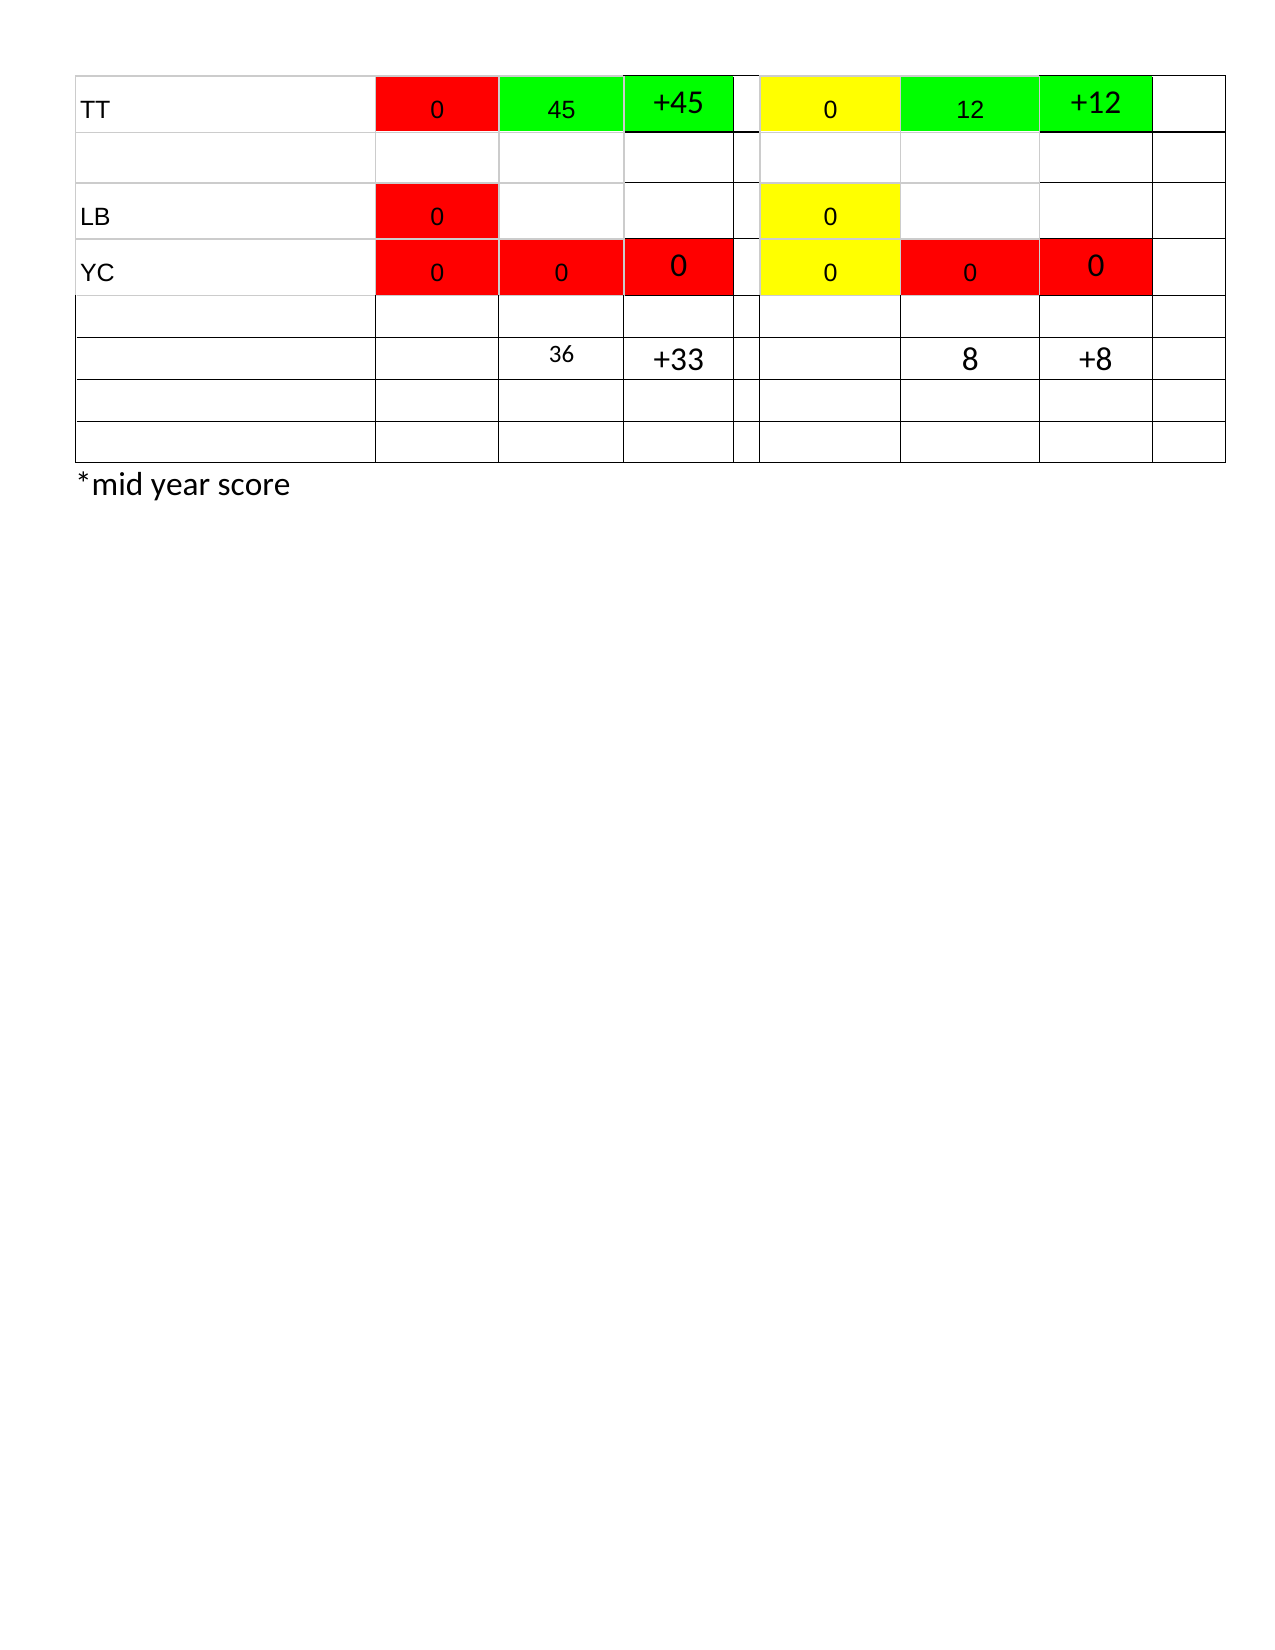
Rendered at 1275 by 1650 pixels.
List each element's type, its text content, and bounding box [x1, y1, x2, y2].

table_cell [1153, 380, 1225, 421]
table_cell 45 [500, 77, 623, 131]
table_cell [761, 133, 900, 182]
table_cell [1040, 422, 1152, 462]
table_cell +8 [1040, 338, 1152, 379]
table_cell [376, 338, 498, 379]
table_cell [500, 184, 623, 238]
table_cell [376, 133, 498, 182]
table_cell 8 [901, 338, 1039, 379]
table_cell [1153, 133, 1225, 182]
table_cell [760, 380, 900, 421]
table_cell LB [76, 184, 375, 238]
table_cell [624, 296, 733, 337]
table_cell [500, 133, 623, 182]
table_cell [76, 422, 375, 462]
table_cell [625, 183, 733, 238]
text *mid year score [75, 463, 1200, 504]
table_cell [76, 380, 375, 421]
table_cell 0 [376, 184, 498, 238]
table_cell 0 [761, 184, 900, 238]
table_cell [1040, 183, 1152, 238]
table_cell [734, 183, 759, 238]
table_cell +45 [625, 76, 733, 131]
table_cell [1153, 76, 1225, 131]
table_cell YC [76, 240, 375, 295]
table_cell [901, 422, 1039, 462]
table_cell TT [76, 77, 375, 131]
table_cell 36 [499, 338, 623, 379]
table_cell 0 [500, 240, 623, 295]
table_cell [734, 239, 759, 295]
table_cell [734, 380, 759, 421]
table_cell [1153, 422, 1225, 462]
table_cell 0 [761, 240, 900, 295]
table_cell [76, 338, 375, 379]
table_cell 12 [901, 77, 1039, 131]
table_cell [734, 338, 759, 379]
table_cell [1040, 380, 1152, 421]
table_cell [734, 76, 759, 131]
table_cell [499, 422, 623, 462]
table_cell [734, 133, 759, 182]
table_cell [499, 380, 623, 421]
table_cell [1040, 296, 1152, 337]
table_cell +33 [624, 338, 733, 379]
table_cell [1153, 183, 1225, 238]
table_cell 0 [1040, 239, 1152, 295]
table_cell [901, 380, 1039, 421]
table_cell [760, 338, 900, 379]
table_cell [625, 133, 733, 182]
table_cell [376, 422, 498, 462]
table_cell 0 [376, 240, 498, 295]
table_cell [901, 296, 1039, 337]
table_cell [624, 380, 733, 421]
table_cell 0 [761, 77, 900, 131]
table_cell [760, 296, 900, 337]
table_cell 0 [376, 77, 498, 131]
table_cell 0 [901, 240, 1039, 295]
table_cell [901, 133, 1039, 182]
table_cell [760, 422, 900, 462]
table_cell [76, 133, 375, 182]
table_cell [1153, 296, 1225, 337]
table_cell [499, 296, 623, 337]
table_cell [1040, 133, 1152, 182]
table_cell [376, 380, 498, 421]
table_cell 0 [625, 239, 733, 295]
table_cell +12 [1040, 76, 1152, 131]
table_cell [901, 184, 1039, 238]
table_cell [734, 296, 759, 337]
table_cell [624, 422, 733, 462]
table_cell [734, 422, 759, 462]
table_cell [376, 296, 498, 337]
table_cell [1153, 239, 1225, 295]
table_cell [1153, 338, 1225, 379]
table_cell [76, 296, 375, 337]
